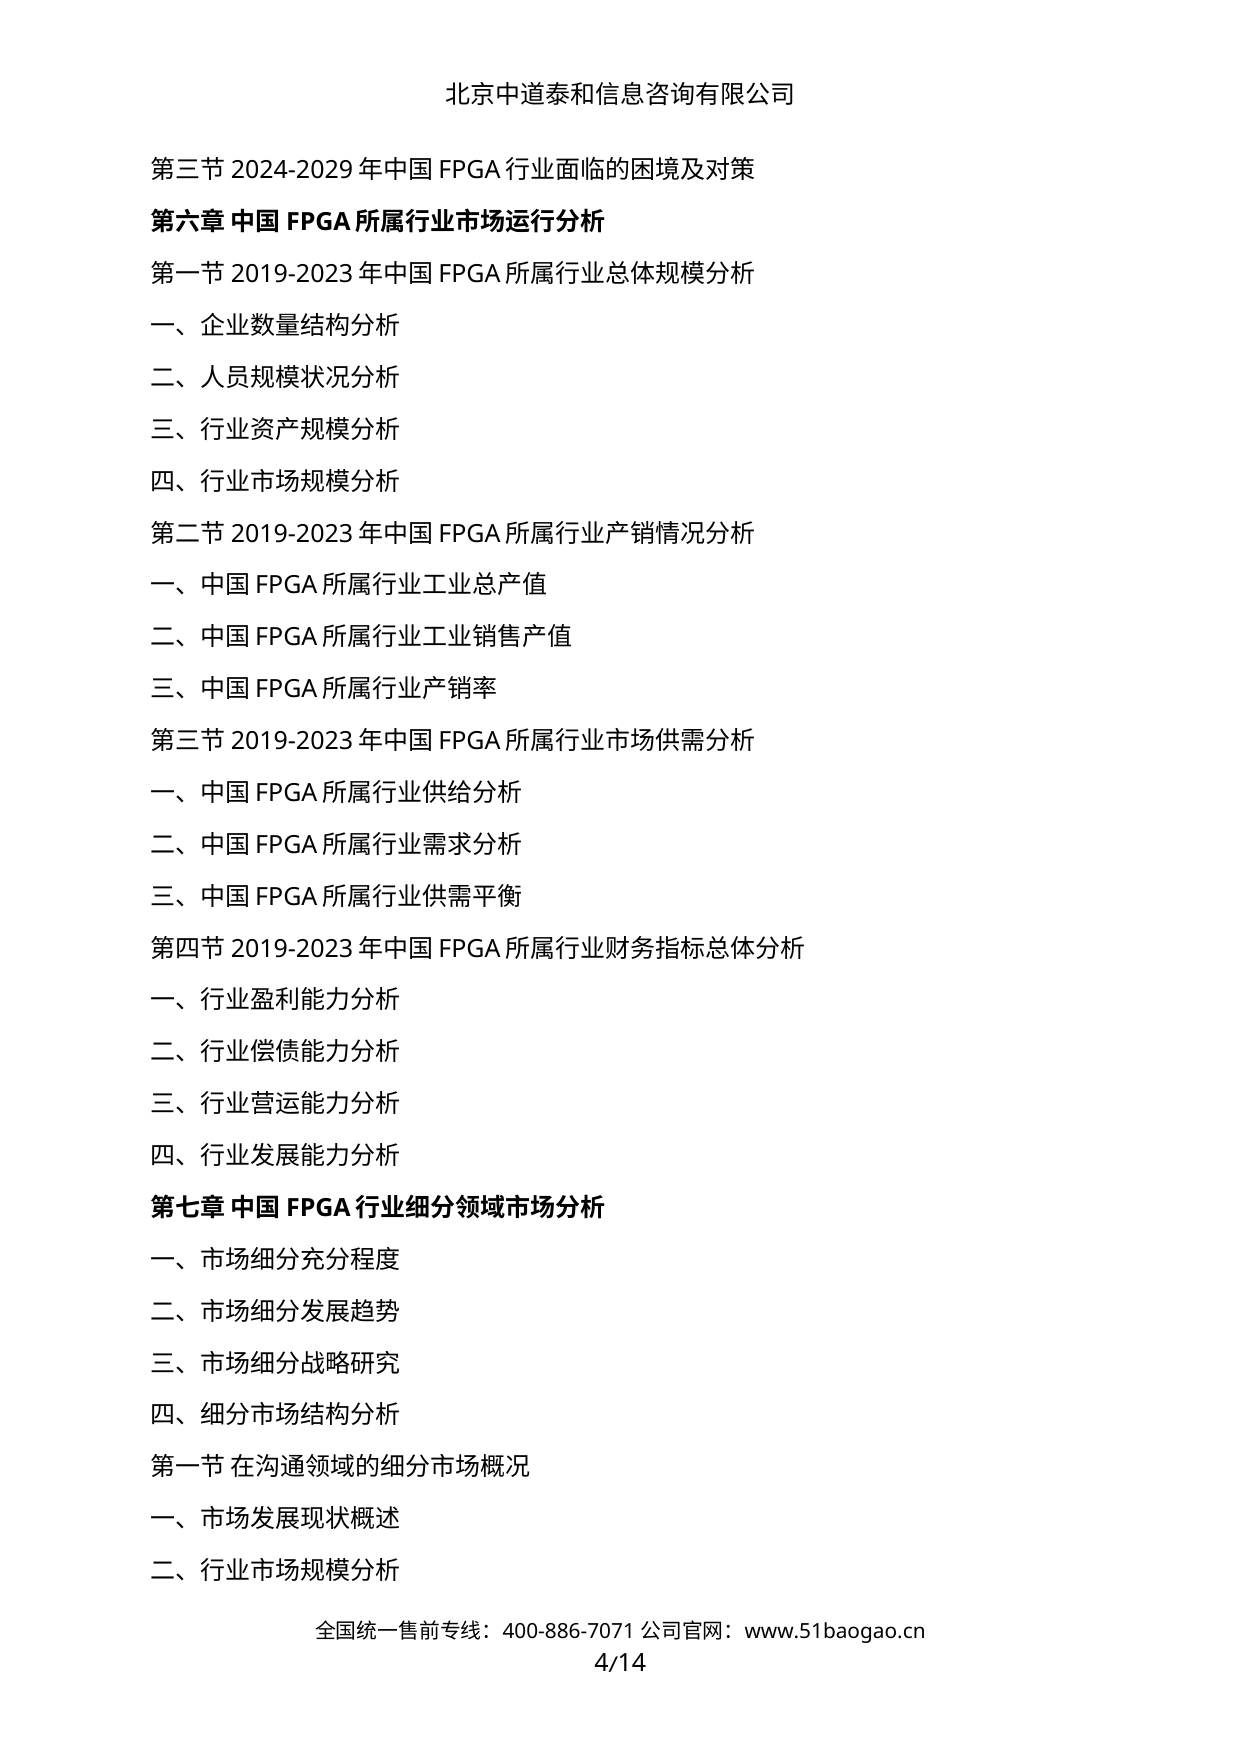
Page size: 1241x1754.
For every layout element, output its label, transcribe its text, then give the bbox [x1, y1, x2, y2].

text 一、企业数量结构分析 [150, 306, 1090, 342]
text 三、行业营运能力分析 [150, 1084, 1090, 1120]
text 第二节 2019-2023年中国FPGA所属行业产销情况分析 [150, 513, 1090, 549]
text 二、行业偿债能力分析 [150, 1032, 1090, 1068]
text 四、行业发展能力分析 [150, 1136, 1090, 1172]
text 四、行业市场规模分析 [150, 461, 1090, 497]
text 二、人员规模状况分析 [150, 357, 1090, 394]
text 一、中国FPGA所属行业供给分析 [150, 772, 1090, 809]
text 二、市场细分发展趋势 [150, 1291, 1090, 1327]
text 三、市场细分战略研究 [150, 1343, 1090, 1379]
text 第一节 在沟通领域的细分市场概况 [150, 1447, 1090, 1483]
text 第三节 2019-2023年中国FPGA所属行业市场供需分析 [150, 721, 1090, 757]
text 第七章 中国FPGA行业细分领域市场分析 [150, 1187, 1090, 1224]
text 一、市场发展现状概述 [150, 1499, 1090, 1535]
text 一、中国FPGA所属行业工业总产值 [150, 565, 1090, 601]
text 二、行业市场规模分析 [150, 1551, 1090, 1587]
text 二、中国FPGA所属行业工业销售产值 [150, 617, 1090, 653]
text 一、行业盈利能力分析 [150, 980, 1090, 1016]
text 第四节 2019-2023年中国FPGA所属行业财务指标总体分析 [150, 928, 1090, 964]
text 二、中国FPGA所属行业需求分析 [150, 824, 1090, 861]
text 一、市场细分充分程度 [150, 1239, 1090, 1276]
text 第三节 2024-2029年中国FPGA行业面临的困境及对策 [150, 150, 1090, 186]
text 第六章 中国FPGA所属行业市场运行分析 [150, 202, 1090, 238]
text 四、细分市场结构分析 [150, 1395, 1090, 1431]
text 三、行业资产规模分析 [150, 409, 1090, 446]
text 三、中国FPGA所属行业供需平衡 [150, 876, 1090, 912]
text 第一节 2019-2023年中国FPGA所属行业总体规模分析 [150, 254, 1090, 290]
text 三、中国FPGA所属行业产销率 [150, 669, 1090, 705]
